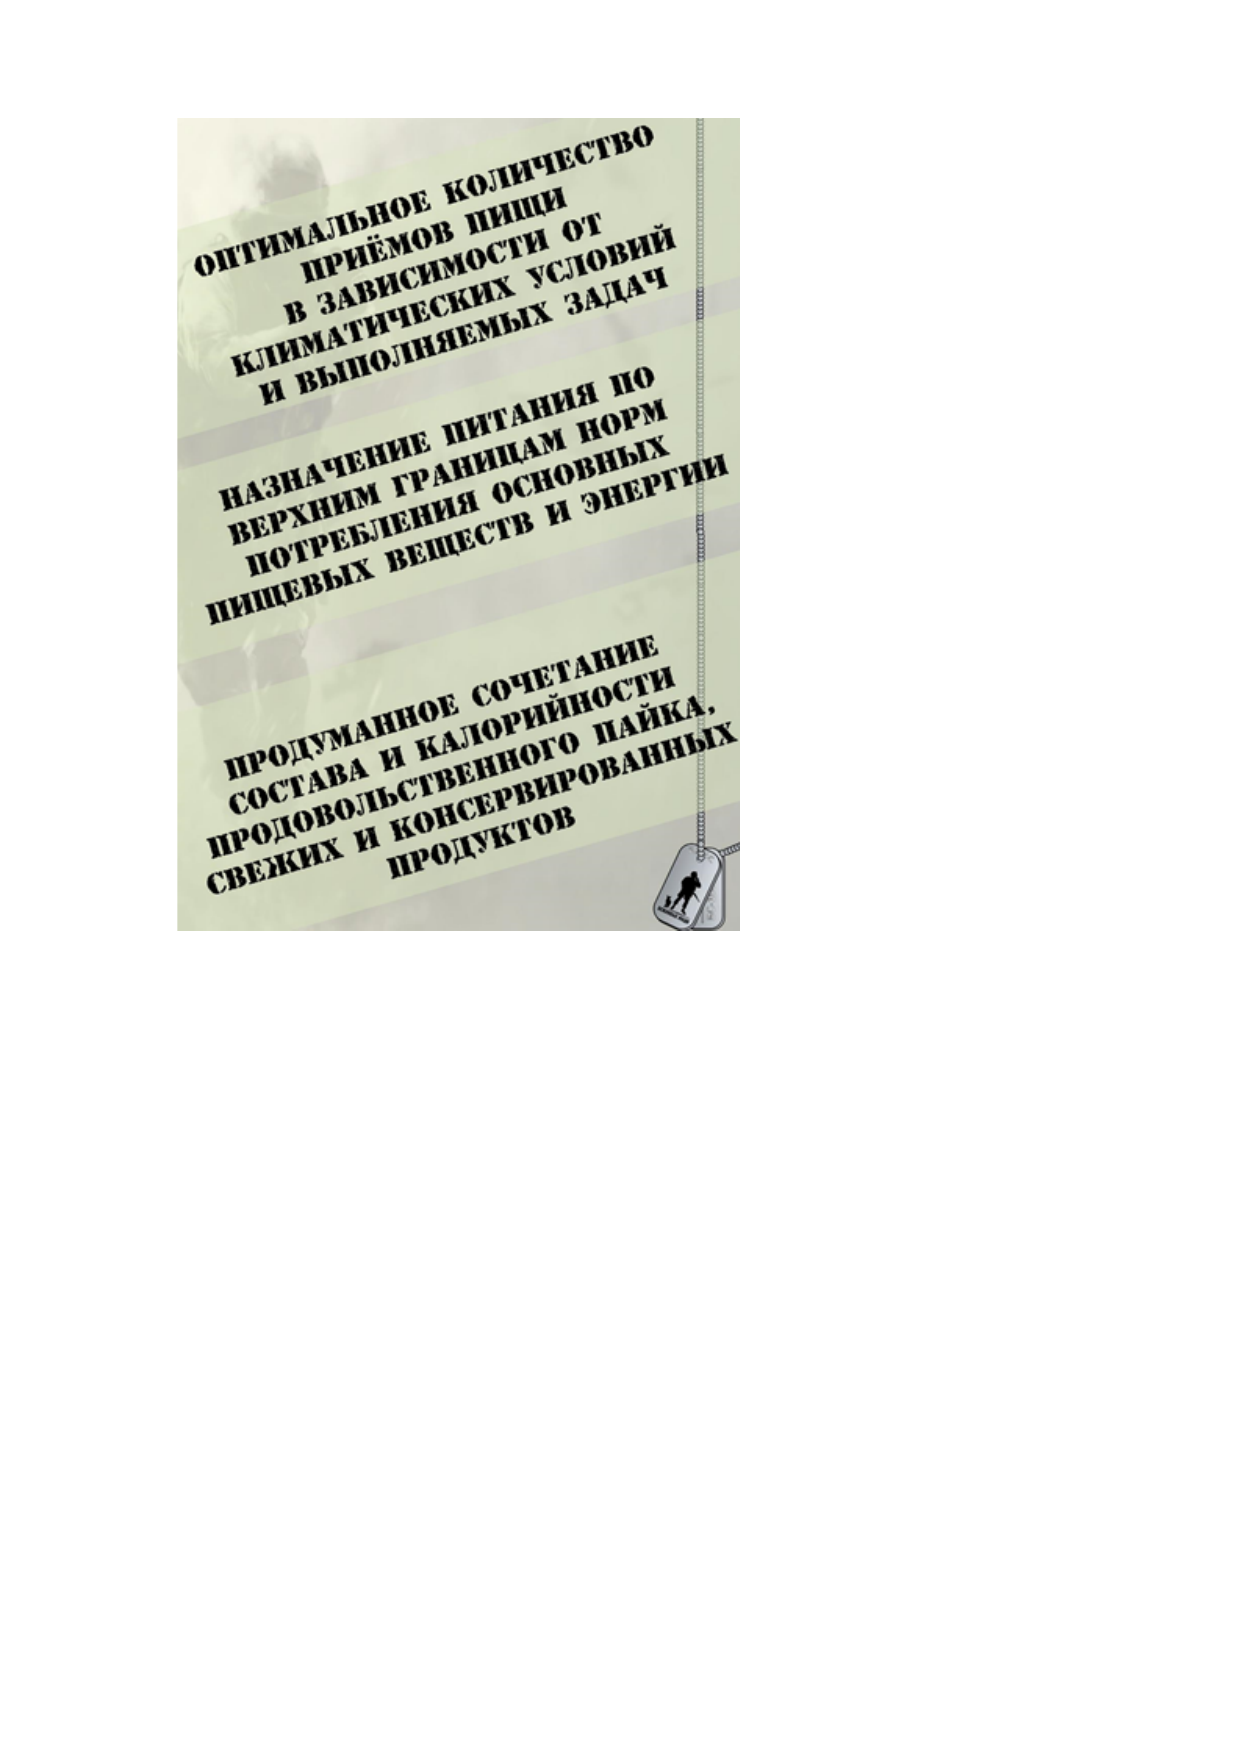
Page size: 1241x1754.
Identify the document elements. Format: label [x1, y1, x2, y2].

picture [177, 118, 740, 931]
